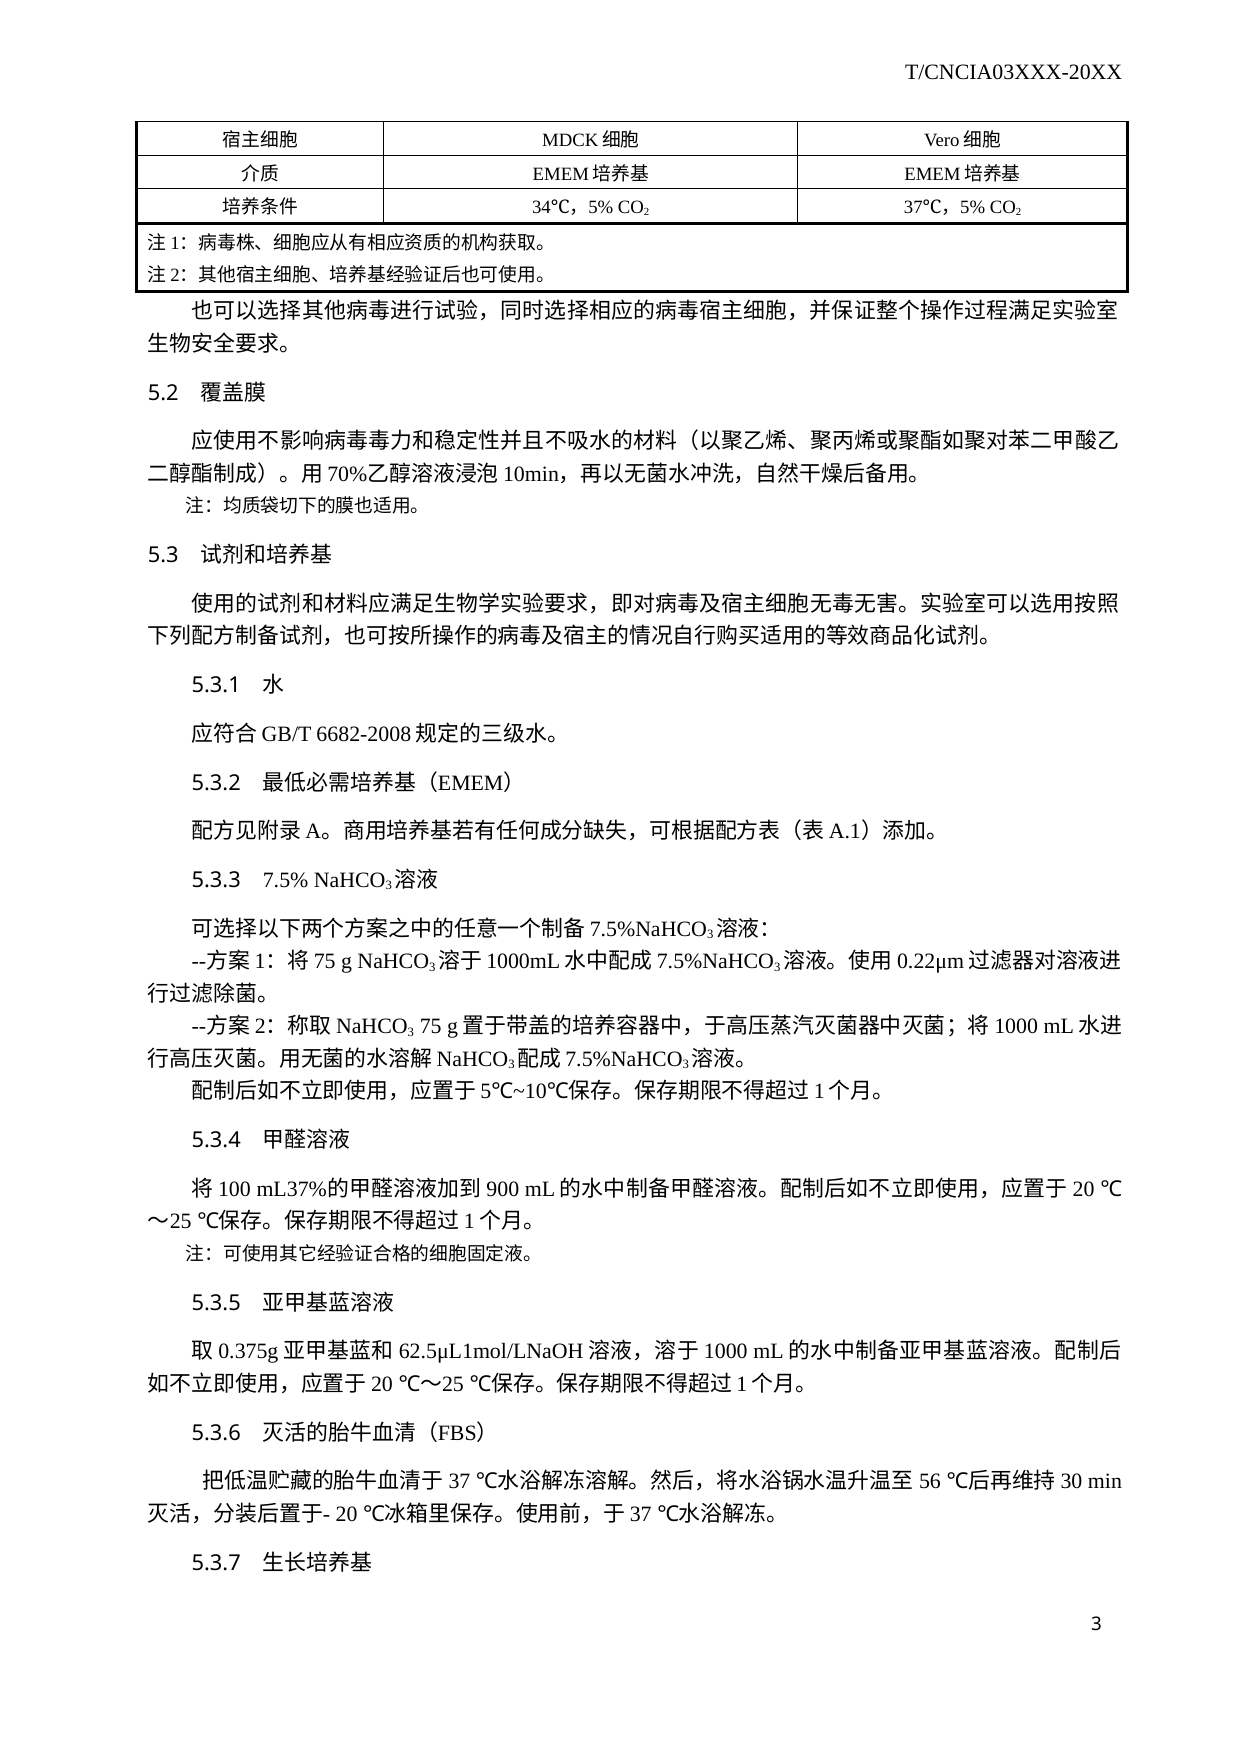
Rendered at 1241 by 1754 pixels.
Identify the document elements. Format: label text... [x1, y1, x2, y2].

text 将100 mL37%的甲醛溶液加到900 mL的水中制备甲醛溶液。配制后如不立即使用，应置于20 ℃～25 ℃保存。保存期限不得超过1个月。 [148, 1171, 1122, 1236]
table_cell 注1：病毒株、细胞应从有相应资质的机构获取。 注2：其他宿主细胞、培养基经验证后也可使用。 [138, 225, 1126, 290]
text 注：可使用其它经验证合格的细胞固定液。 [186, 1236, 1122, 1268]
text 7.5% NaHCO3溶液 [148, 862, 1122, 894]
table_cell EMEM培养基 [384, 156, 797, 188]
text 配方见附录A。商用培养基若有任何成分缺失，可根据配方表（表A.1）添加。 [148, 813, 1122, 846]
table_cell 介质 [138, 156, 383, 188]
text 水 [148, 667, 1122, 699]
table_cell 34℃，5% CO2 [384, 189, 797, 222]
text 甲醛溶液 [148, 1122, 1122, 1154]
text 注：均质袋切下的膜也适用。 [186, 488, 1122, 521]
text 灭活的胎牛血清（FBS） [148, 1414, 1122, 1447]
text 取0.375g亚甲基蓝和62.5μL1mol/LNaOH溶液，溶于1000 mL的水中制备亚甲基蓝溶液。配制后如不立即使用，应置于20 ℃～25 ℃保存。保存期限不得超过1个月。 [148, 1333, 1122, 1398]
text --方案1：将75 g NaHCO3溶于1000mL水中配成7.5%NaHCO3溶液。使用0.22μm过滤器对溶液进行过滤除菌。 [148, 943, 1122, 1008]
table_cell 37℃，5% CO2 [798, 189, 1126, 222]
text --方案2：称取NaHCO3 75 g置于带盖的培养容器中，于高压蒸汽灭菌器中灭菌；将1000 mL水进行高压灭菌。用无菌的水溶解NaHCO3配成7.5%NaHCO3溶液。 [148, 1008, 1122, 1073]
text 可选择以下两个方案之中的任意一个制备7.5%NaHCO3溶液： [148, 911, 1122, 943]
text 最低必需培养基（EMEM） [148, 764, 1122, 797]
text 应符合GB/T 6682-2008规定的三级水。 [148, 716, 1122, 748]
text 覆盖膜 [148, 374, 1122, 407]
text 使用的试剂和材料应满足生物学实验要求，即对病毒及宿主细胞无毒无害。实验室可以选用按照下列配方制备试剂，也可按所操作的病毒及宿主的情况自行购买适用的等效商品化试剂。 [148, 586, 1122, 651]
table_cell 培养条件 [138, 189, 383, 222]
table_cell 宿主细胞 [138, 122, 383, 155]
table_cell Vero细胞 [798, 122, 1126, 155]
text 也可以选择其他病毒进行试验，同时选择相应的病毒宿主细胞，并保证整个操作过程满足实验室生物安全要求。 [148, 293, 1122, 358]
text 生长培养基 [148, 1544, 1122, 1577]
text 试剂和培养基 [148, 537, 1122, 569]
text 亚甲基蓝溶液 [148, 1284, 1122, 1317]
table_cell EMEM培养基 [798, 156, 1126, 188]
text 应使用不影响病毒毒力和稳定性并且不吸水的材料（以聚乙烯、聚丙烯或聚酯如聚对苯二甲酸乙二醇酯制成）。用70%乙醇溶液浸泡10min，再以无菌水冲洗，自然干燥后备用。 [148, 423, 1122, 488]
table_cell MDCK细胞 [384, 122, 797, 155]
text 配制后如不立即使用，应置于5℃~10℃保存。保存期限不得超过1个月。 [148, 1073, 1122, 1106]
text 把低温贮藏的胎牛血清于37 ℃水浴解冻溶解。然后，将水浴锅水温升温至56 ℃后再维持30 min灭活，分装后置于- 20 ℃冰箱里保存。使用前，于37 ℃水浴解冻。 [148, 1463, 1122, 1528]
